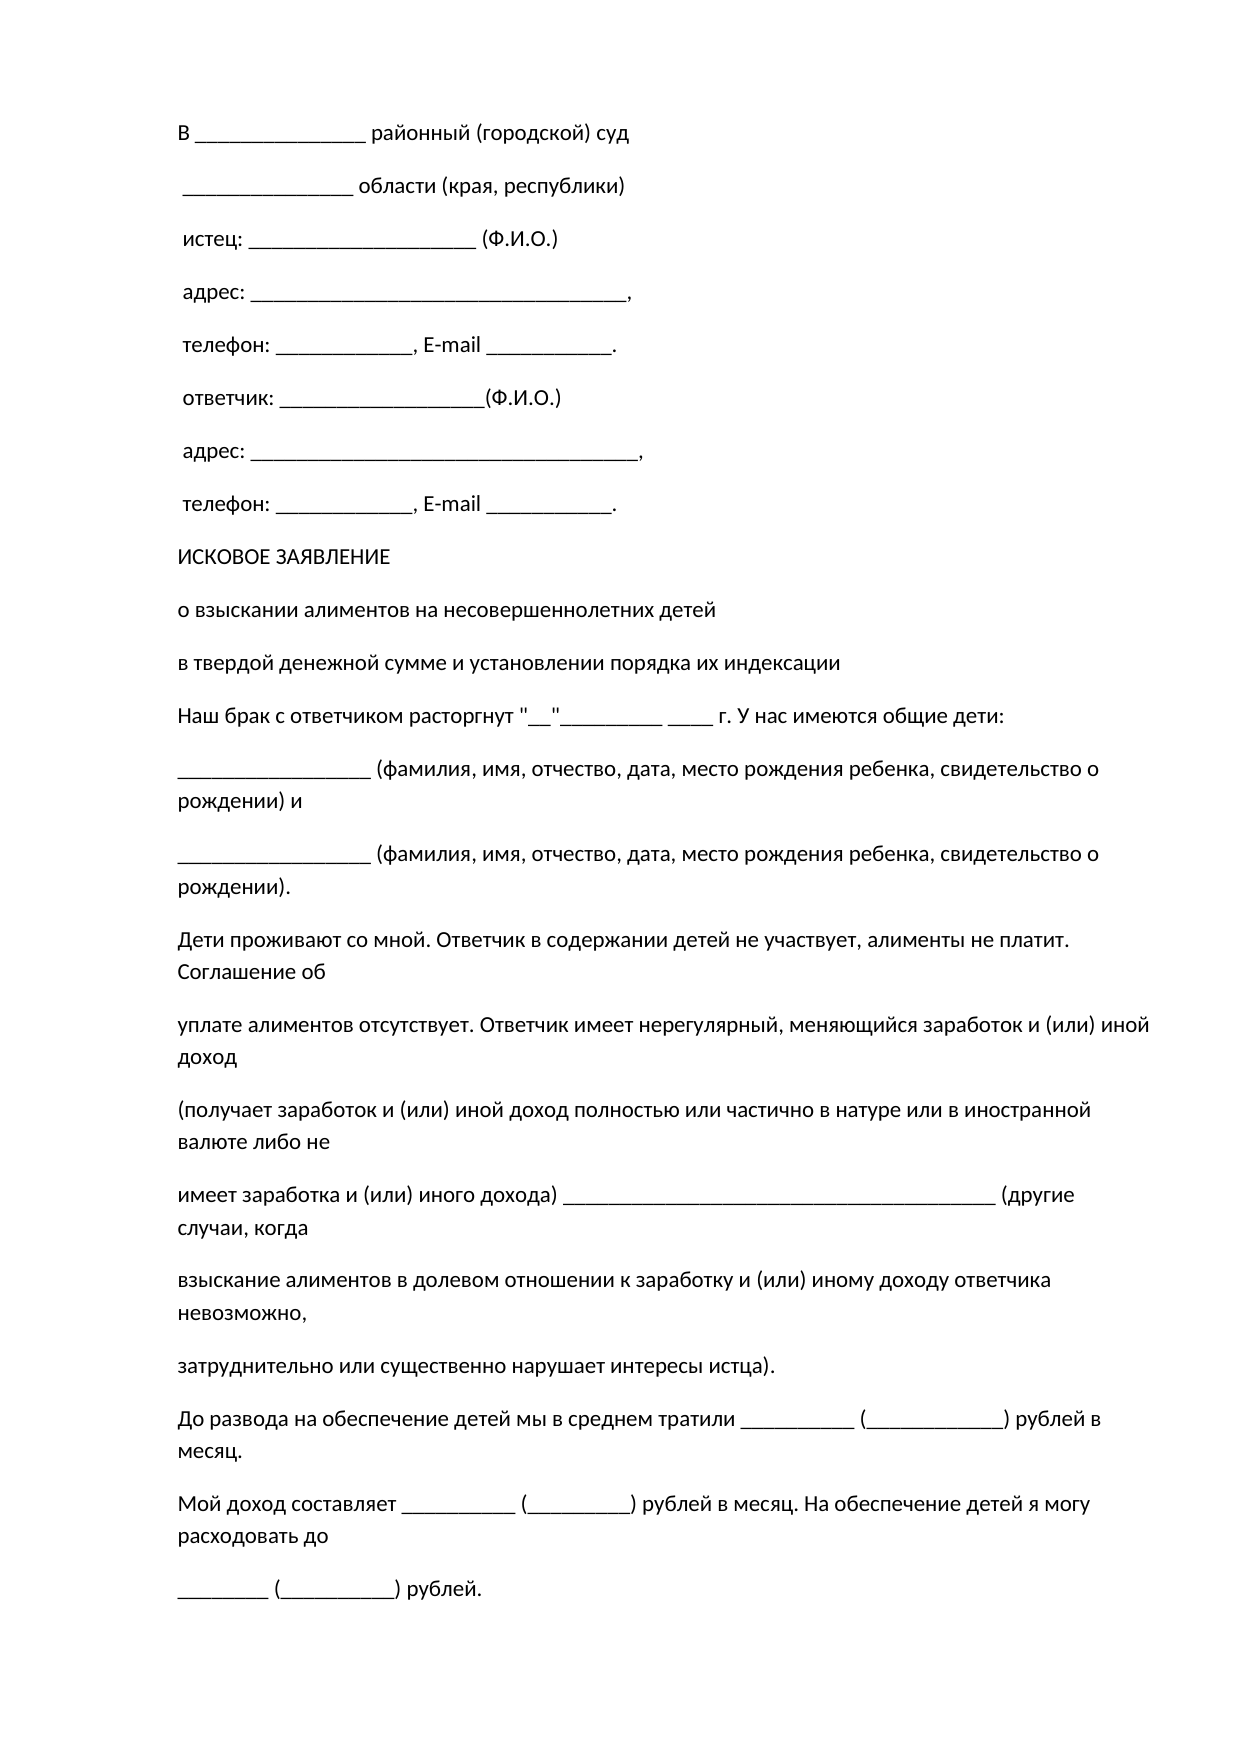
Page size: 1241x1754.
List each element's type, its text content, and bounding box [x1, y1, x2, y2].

text ________ (__________) рублей. [177, 1574, 1152, 1602]
text _______________ области (края, республики) [177, 171, 1152, 199]
text имеет заработка и (или) иного дохода) ______________________________________ (другие случаи, когда [177, 1180, 1152, 1241]
text взыскание алиментов в долевом отношении к заработку и (или) иному доходу ответчика невозможно, [177, 1266, 1152, 1326]
text До развода на обеспечение детей мы в среднем тратили __________ (____________) рублей в месяц. [177, 1404, 1152, 1464]
text ответчик: __________________(Ф.И.О.) [177, 383, 1152, 411]
text истец: ____________________ (Ф.И.О.) [177, 224, 1152, 252]
text Дети проживают со мной. Ответчик в содержании детей не участвует, алименты не платит. Соглашение об [177, 925, 1152, 985]
text Мой доход составляет __________ (_________) рублей в месяц. На обеспечение детей я могу расходовать до [177, 1489, 1152, 1549]
text ИСКОВОЕ ЗАЯВЛЕНИЕ [177, 542, 1152, 570]
text _________________ (фамилия, имя, отчество, дата, место рождения ребенка, свидетельство о рождении) и [177, 754, 1152, 814]
text о взыскании алиментов на несовершеннолетних детей [177, 595, 1152, 623]
text (получает заработок и (или) иной доход полностью или частично в натуре или в иностранной валюте либо не [177, 1095, 1152, 1155]
text в твердой денежной сумме и установлении порядка их индексации [177, 648, 1152, 676]
text В _______________ районный (городской) суд [177, 118, 1152, 146]
text телефон: ____________, E-mail ___________. [177, 489, 1152, 517]
text телефон: ____________, E-mail ___________. [177, 330, 1152, 358]
text Наш брак с ответчиком расторгнут "__"_________ ____ г. У нас имеются общие дети: [177, 701, 1152, 729]
text уплате алиментов отсутствует. Ответчик имеет нерегулярный, меняющийся заработок и (или) иной доход [177, 1010, 1152, 1070]
text адрес: _________________________________, [177, 277, 1152, 305]
text затруднительно или существенно нарушает интересы истца). [177, 1351, 1152, 1379]
text _________________ (фамилия, имя, отчество, дата, место рождения ребенка, свидетельство о рождении). [177, 839, 1152, 900]
text адрес: __________________________________, [177, 436, 1152, 464]
